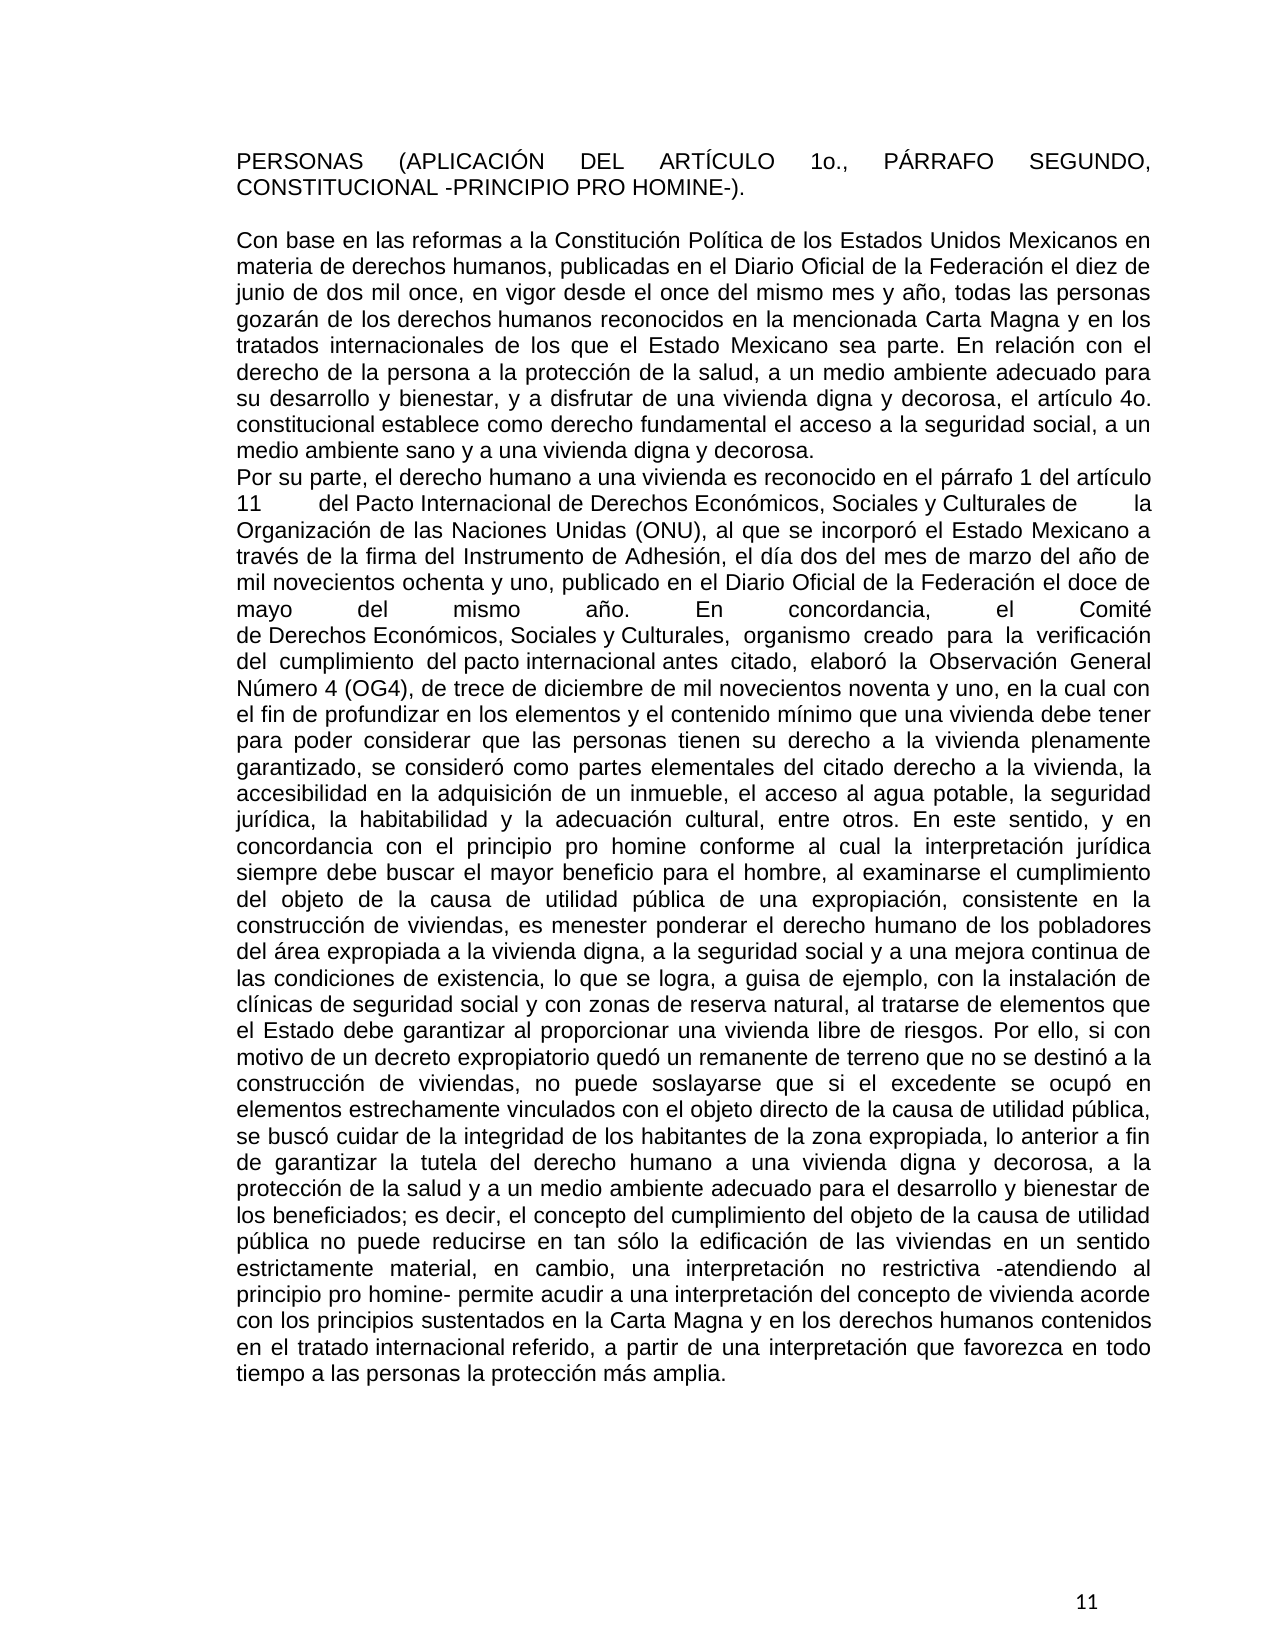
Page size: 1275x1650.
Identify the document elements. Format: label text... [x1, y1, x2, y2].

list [236, 148, 1152, 200]
list Por su parte, el derecho humano a una vivienda es reconocido en el párrafo 1 del artículo 11 del Pacto Internacional de Derechos Económicos, Sociales y Culturales de la Organización de las Naciones Unidas (ONU), al que se incorporó el Estado Mexicano a través de la firma del Instrumento de Adhesión, el día dos del mes de marzo del año de mil novecientos ochenta y uno, publicado en el Diario Oficial de la Federación el doce de mayo del mismo año. En concordancia, el Comité de Derechos Económicos, Sociales y Culturales, organismo creado para la verificación del cumplimiento del pacto internacional antes citado, elaboró la Observación General Número 4 (OG4), de trece de diciembre de mil novecientos noventa y uno, en la cual con el fin de profundizar en los elementos y el contenido mínimo que una vivienda debe tener para poder considerar que las personas tienen su derecho a la vivienda plenamente garantizado, se consideró como partes elementales del citado derecho a la vivienda, la accesibilidad en la adquisición de un inmueble, el acceso al agua potable, la seguridad jurídica, la habitabilidad y la adecuación cultural, entre otros. En este sentido, y en concordancia con el principio pro homine conforme al cual la interpretación jurídica siempre debe buscar el mayor beneficio para el hombre, al examinarse el cumplimiento del objeto de la causa de utilidad pública de una expropiación, consistente en la construcción de viviendas, es menester ponderar el derecho humano de los pobladores del área expropiada a la vivienda digna, a la seguridad social y a una mejora continua de las condiciones de existencia, lo que se logra, a guisa de ejemplo, con la instalación de clínicas de seguridad social y con zonas de reserva natural, al tratarse de elementos que el Estado debe garantizar al proporcionar una vivienda libre de riesgos. Por ello, si con motivo de un decreto expropiatorio quedó un remanente de terreno que no se destinó a la construcción de viviendas, no puede soslayarse que si el excedente se ocupó en elementos estrechamente vinculados con el objeto directo de la causa de utilidad pública, se buscó cuidar de la integridad de los habitantes de la zona expropiada, lo anterior a fin de garantizar la tutela del derecho humano a una vivienda digna y decorosa, a la protección de la salud y a un medio ambiente adecuado para el desarrollo y bienestar de los beneficiados; es decir, el concepto del cumplimiento del objeto de la causa de utilidad pública no puede reducirse en tan sólo la edificación de las viviendas en un sentido estrictamente material, en cambio, una interpretación no restrictiva -atendiendo al principio pro homine- permite acudir a una interpretación del concepto de vivienda acorde con los principios sustentados en la Carta Magna y en los derechos humanos contenidos en el tratado internacional referido, a partir de una interpretación que favorezca en todo tiempo a las personas la protección más amplia. [236, 464, 1152, 1386]
list Con base en las reformas a la Constitución Política de los Estados Unidos Mexicanos en materia de derechos humanos, publicadas en el Diario Oficial de la Federación el diez de junio de dos mil once, en vigor desde el once del mismo mes y año, todas las personas gozarán de los derechos humanos reconocidos en la mencionada Carta Magna y en los tratados internacionales de los que el Estado Mexicano sea parte. En relación con el derecho de la persona a la protección de la salud, a un medio ambiente adecuado para su desarrollo y bienestar, y a disfrutar de una vivienda digna y decorosa, el artículo 4o. constitucional establece como derecho fundamental el acceso a la seguridad social, a un medio ambiente sano y a una vivienda digna y decorosa. [236, 227, 1152, 464]
